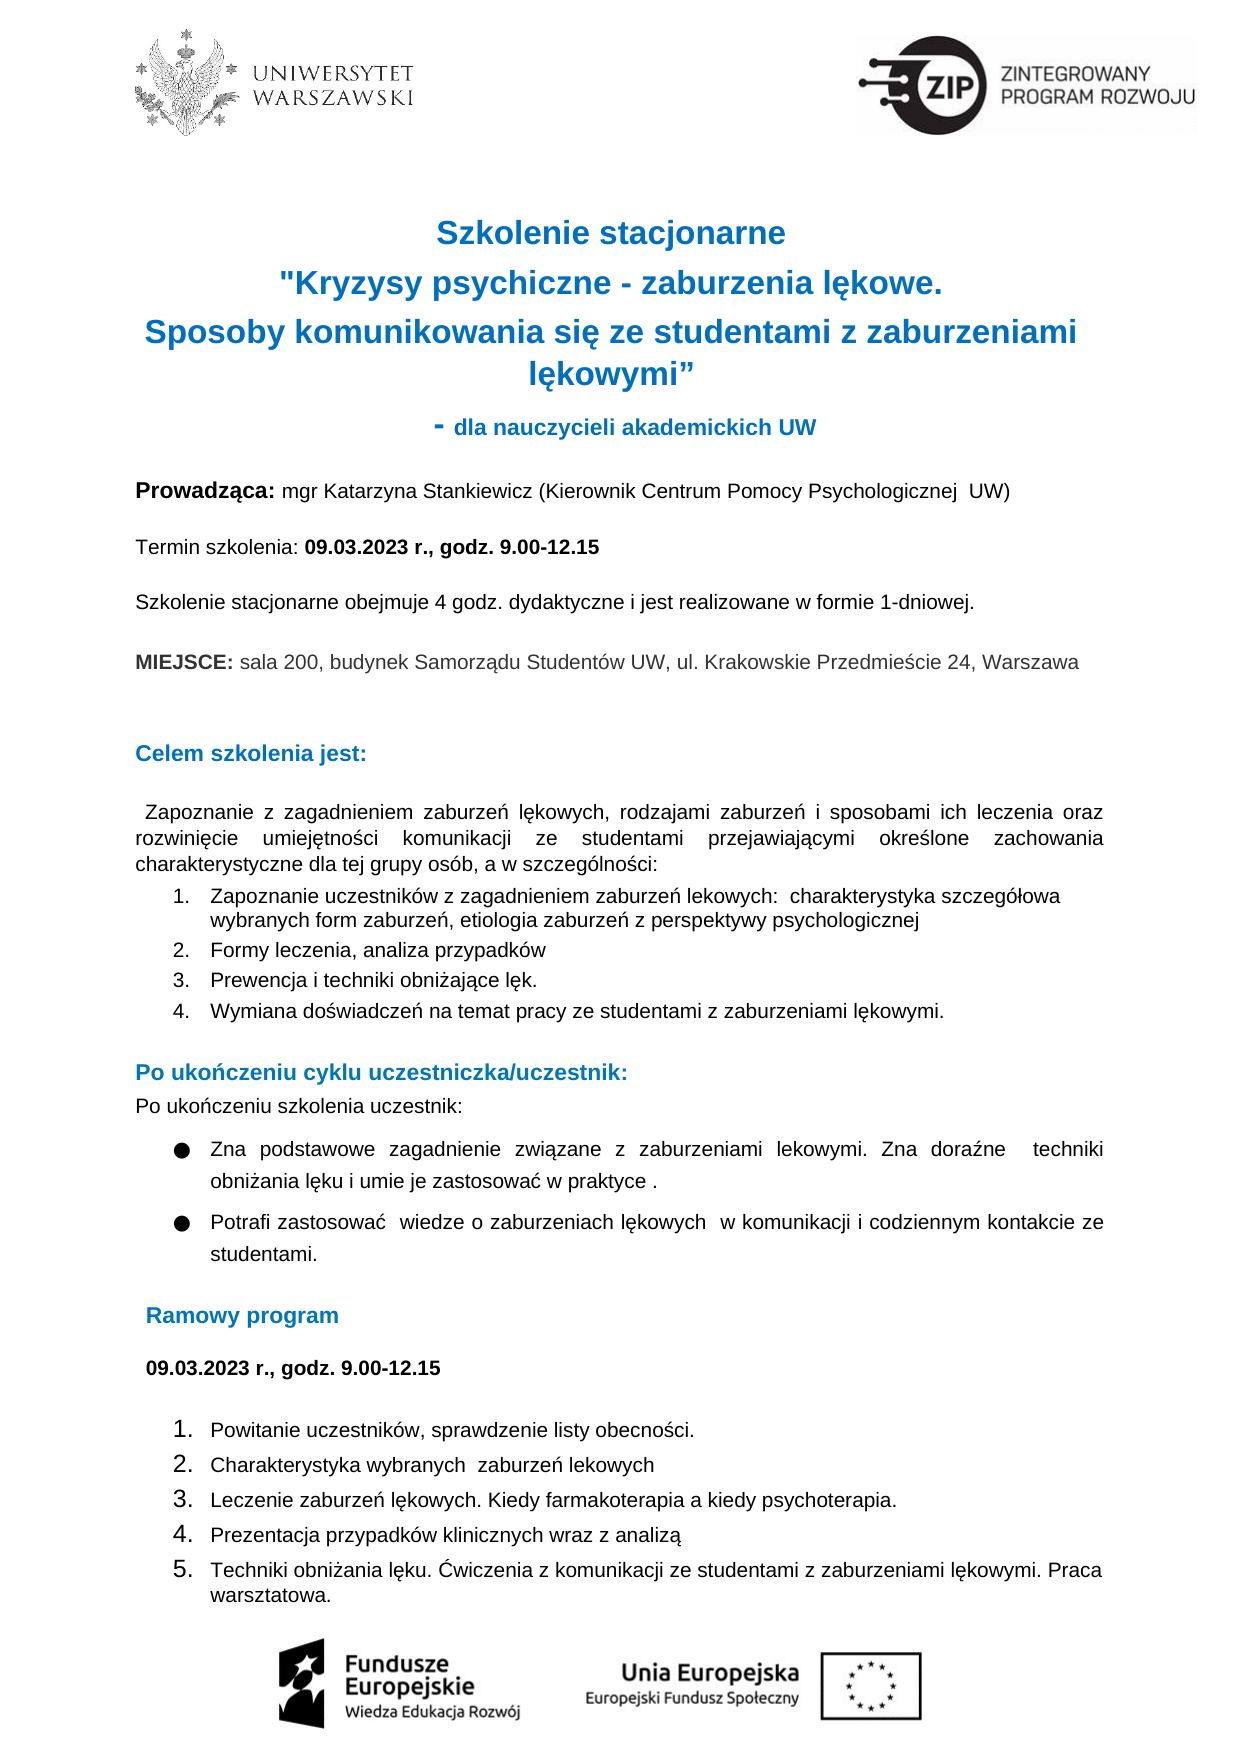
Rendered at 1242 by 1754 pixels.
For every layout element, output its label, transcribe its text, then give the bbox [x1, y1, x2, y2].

text Po ukończeniu cyklu uczestniczka/uczestnik: [135, 1059, 1105, 1085]
text 09.03.2023 r., godz. 9.00-12.15 [146, 1356, 1105, 1380]
text Termin szkolenia: 09.03.2023 r., godz. 9.00-12.15 [135, 535, 1105, 559]
text Ramowy program [146, 1302, 1105, 1328]
list Prezentacja przypadków klinicznych wraz z analizą [173, 1519, 1105, 1548]
list Leczenie zaburzeń lękowych. Kiedy farmakoterapia a kiedy psychoterapia. [173, 1484, 1105, 1513]
text Szkolenie stacjonarne [135, 213, 1087, 251]
text Prowadząca: mgr Katarzyna Stankiewicz (Kierownik Centrum Pomocy Psychologicznej UW) [135, 477, 1105, 504]
list Potrafi zastosować wiedze o zaburzeniach lękowych w komunikacji i codziennym kontakcie ze studentami. [173, 1199, 1105, 1265]
list Zapoznanie uczestników z zagadnieniem zaburzeń lekowych: charakterystyka szczegółowa wybranych form zaburzeń, etiologia zaburzeń z perspektywy psychologicznej [173, 884, 1105, 932]
list Charakterystyka wybranych zaburzeń lekowych [173, 1449, 1105, 1478]
list Prewencja i techniki obniżające lęk. [173, 968, 1105, 992]
picture [135, 29, 414, 136]
list Powitanie uczestników, sprawdzenie listy obecności. [173, 1414, 1105, 1443]
list Formy leczenia, analiza przypadków [173, 938, 1105, 962]
list Zna podstawowe zagadnienie związane z zaburzeniami lekowymi. Zna doraźne techniki obniżania lęku i umie je zastosować w praktyce . [173, 1126, 1105, 1192]
list Techniki obniżania lęku. Ćwiczenia z komunikacji ze studentami z zaburzeniami lękowymi. Praca warsztatowa. [173, 1554, 1105, 1607]
picture [855, 35, 1198, 136]
text - dla nauczycieli akademickich UW [145, 403, 1105, 442]
text Celem szkolenia jest: [135, 740, 1105, 767]
text Szkolenie stacjonarne obejmuje 4 godz. dydaktyczne i jest realizowane w formie 1-dniowej. [135, 590, 1105, 614]
text Po ukończeniu szkolenia uczestnik: [135, 1094, 1105, 1118]
text Zapoznanie z zagadnieniem zaburzeń lękowych, rodzajami zaburzeń i sposobami ich leczenia oraz rozwinięcie umiejętności komunikacji ze studentami przejawiającymi określone zachowania charakterystyczne dla tej grupy osób, a w szczególności: [135, 800, 1105, 876]
list Wymiana doświadczeń na temat pracy ze studentami z zaburzeniami lękowymi. [173, 998, 1105, 1022]
picture [257, 1616, 944, 1751]
text Sposoby komunikowania się ze studentami z zaburzeniami lękowymi” [135, 312, 1087, 392]
text MIEJSCE: sala 200, budynek Samorządu Studentów UW, ul. Krakowskie Przedmieście 24, Warszawa [135, 650, 1105, 674]
text "Kryzysy psychiczne - zaburzenia lękowe. [135, 263, 1087, 301]
